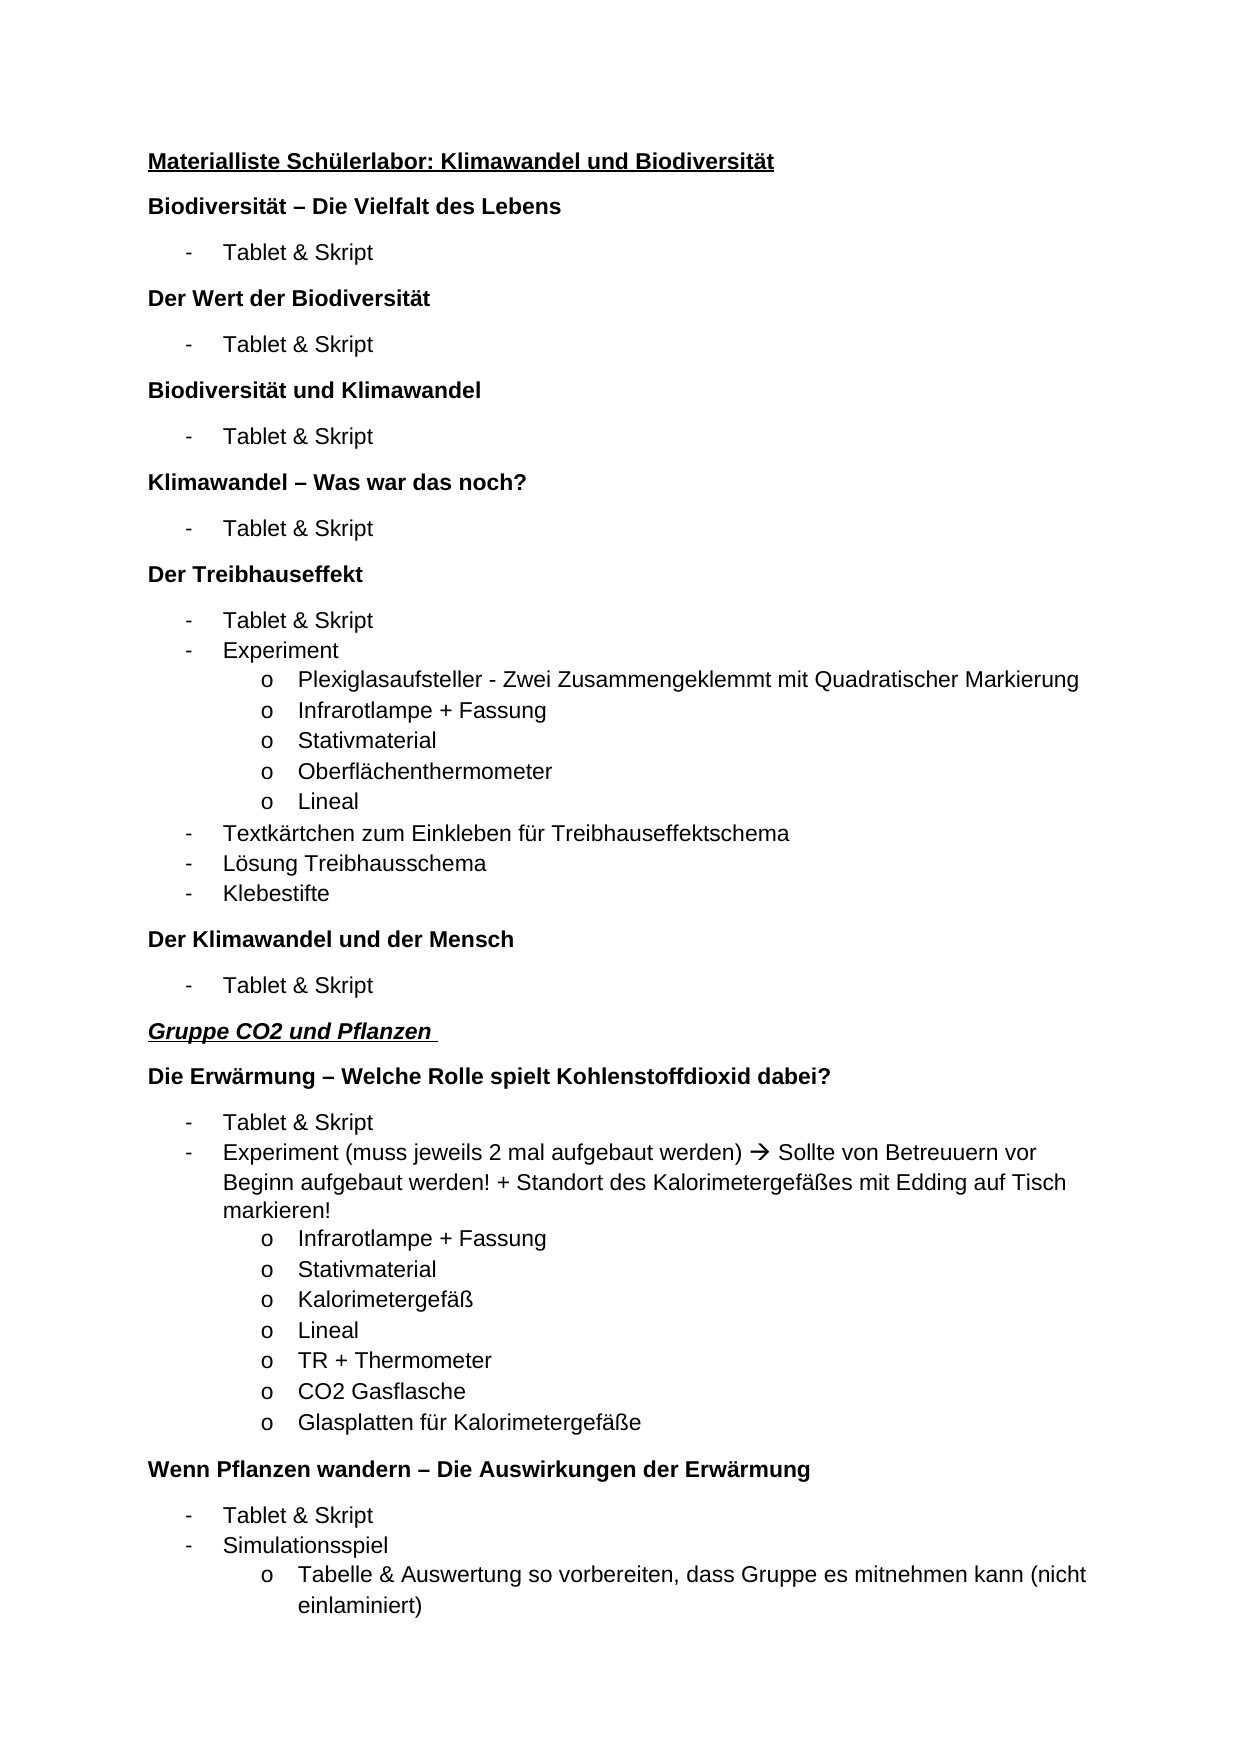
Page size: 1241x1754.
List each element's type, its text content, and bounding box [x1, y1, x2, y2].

list Tablet & Skript [185, 514, 1093, 542]
text Der Treibhauseffekt [148, 561, 1093, 587]
list Oberflächenthermometer [260, 758, 1093, 786]
list Experiment (muss jeweils 2 mal aufgebaut werden) Sollte von Betreuuern vor Beginn aufgebaut werden! + Standort des Kalorimetergefäßes mit Edding auf Tisch markieren! [185, 1138, 1093, 1223]
list Infrarotlampe + Fassung [260, 1225, 1093, 1254]
list Tablet & Skript [185, 606, 1093, 634]
list Tabelle & Auswertung so vorbereiten, dass Gruppe es mitnehmen kann (nicht einlaminiert) [260, 1561, 1093, 1618]
list Tablet & Skript [185, 1108, 1093, 1136]
text Biodiversität und Klimawandel [148, 377, 1093, 403]
list Stativmaterial [260, 727, 1093, 756]
list Tablet & Skript [185, 330, 1093, 358]
text Gruppe CO2 und Pflanzen [148, 1018, 1093, 1044]
list Tablet & Skript [185, 422, 1093, 450]
list Simulationsspiel [185, 1531, 1093, 1559]
list Experiment [185, 636, 1093, 664]
list Klebestifte [185, 879, 1093, 907]
list Stativmaterial [260, 1256, 1093, 1284]
text Biodiversität – Die Vielfalt des Lebens [148, 193, 1093, 219]
list Textkärtchen zum Einkleben für Treibhauseffektschema [185, 819, 1093, 847]
text Materialliste Schülerlabor: Klimawandel und Biodiversität [148, 148, 1093, 174]
list Glasplatten für Kalorimetergefäße [260, 1408, 1093, 1437]
text Klimawandel – Was war das noch? [148, 469, 1093, 495]
list Kalorimetergefäß [260, 1286, 1093, 1315]
list Tablet & Skript [185, 971, 1093, 999]
text Die Erwärmung – Welche Rolle spielt Kohlenstoffdioxid dabei? [148, 1063, 1093, 1089]
list Tablet & Skript [185, 1501, 1093, 1529]
list Tablet & Skript [185, 238, 1093, 266]
list Lösung Treibhausschema [185, 849, 1093, 877]
list CO2 Gasflasche [260, 1378, 1093, 1406]
list Plexiglasaufsteller - Zwei Zusammengeklemmt mit Quadratischer Markierung [260, 666, 1093, 694]
list Infrarotlampe + Fassung [260, 697, 1093, 725]
list Lineal [260, 1317, 1093, 1345]
text Wenn Pflanzen wandern – Die Auswirkungen der Erwärmung [148, 1456, 1093, 1482]
list TR + Thermometer [260, 1347, 1093, 1376]
text Der Wert der Biodiversität [148, 285, 1093, 311]
list Lineal [260, 788, 1093, 817]
text Der Klimawandel und der Mensch [148, 926, 1093, 952]
